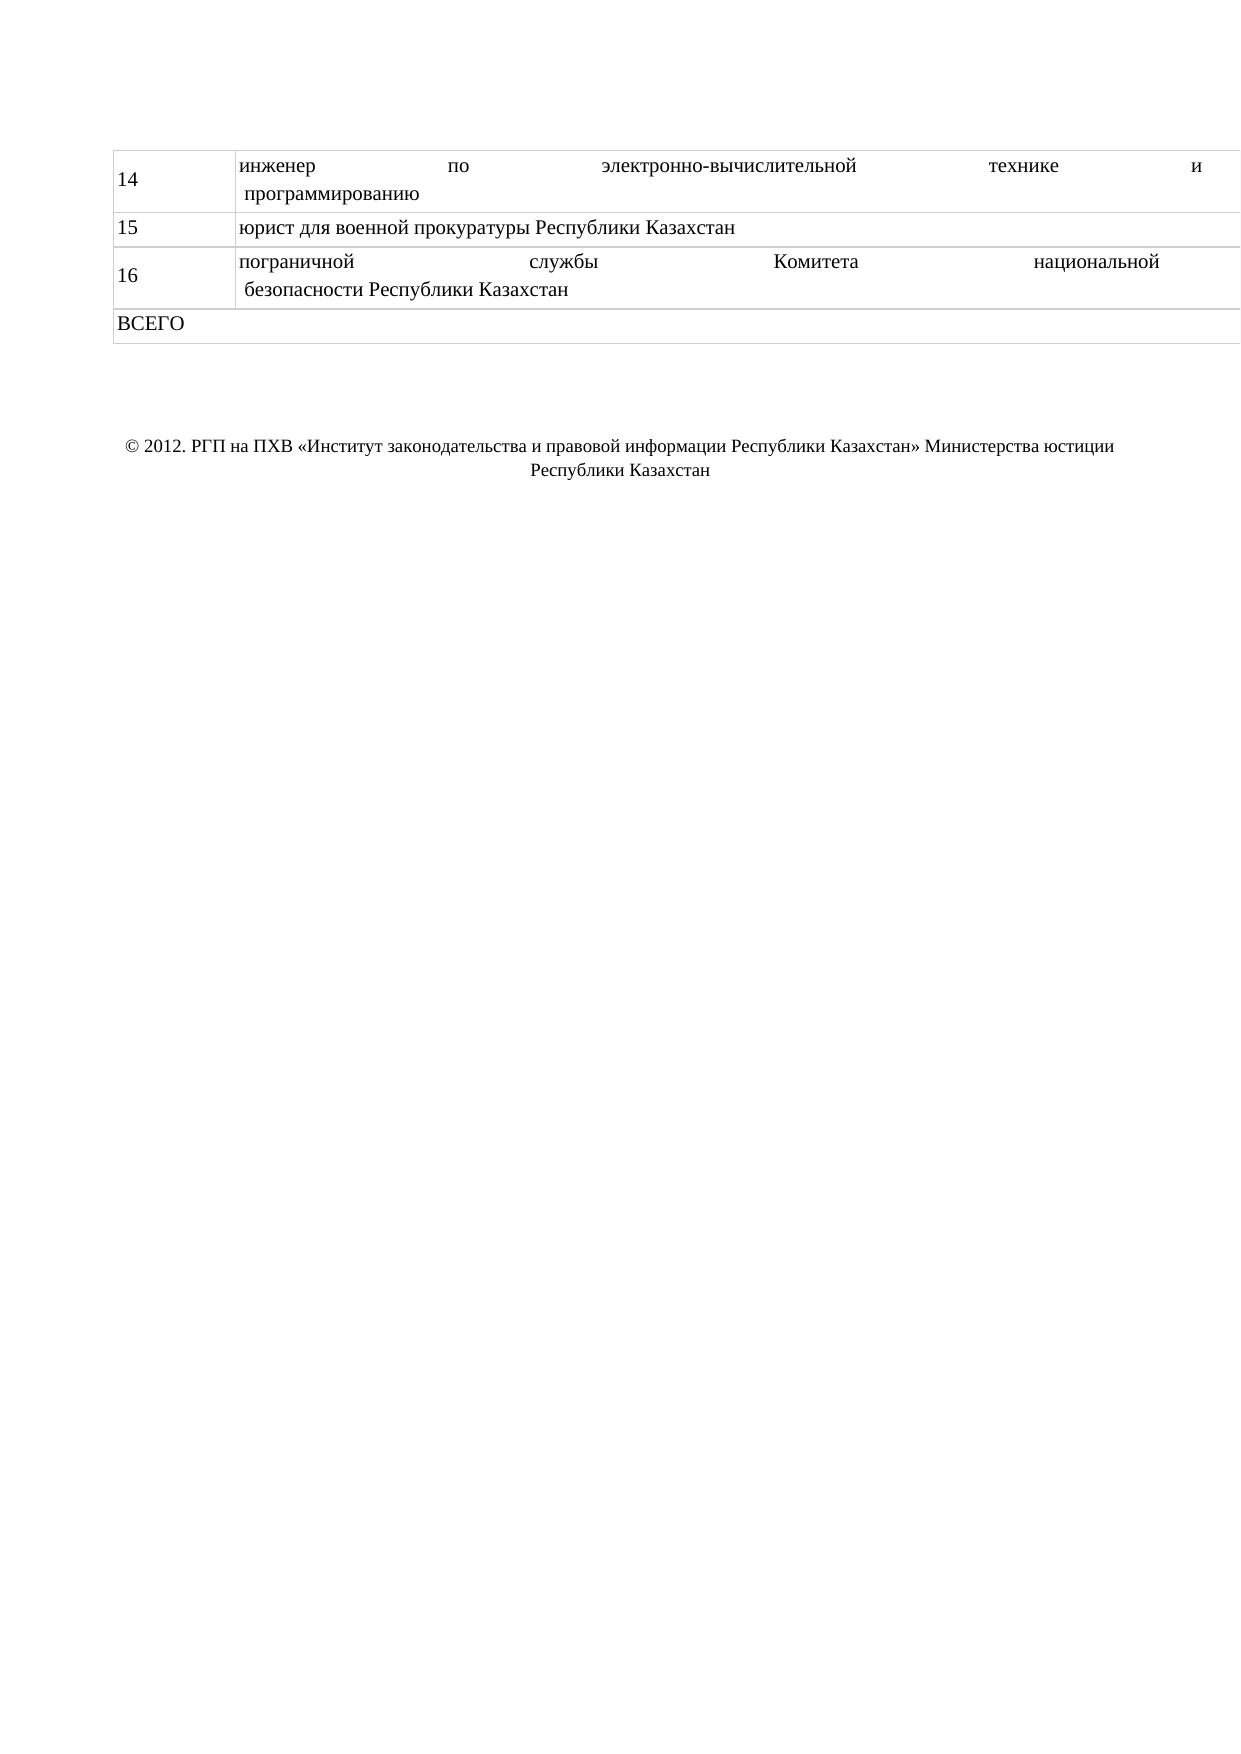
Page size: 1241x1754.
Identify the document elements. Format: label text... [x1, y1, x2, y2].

table_cell 16 [114, 248, 235, 308]
text © 2012. РГП на ПХВ «Институт законодательства и правовой информации Республики Казахстан» Министерства юстиции Республики Казахстан [112, 434, 1128, 481]
table_cell пограничной службы Комитета национальной безопасности Республики Казахстан [236, 248, 1240, 308]
table_cell юрист для военной прокуратуры Республики Казахстан [236, 213, 1240, 246]
table_cell ВСЕГО [114, 310, 1240, 343]
table_cell 15 [114, 213, 235, 246]
table_cell 14 [114, 151, 235, 212]
table_cell инженер по электронно-вычислительной технике и программированию [236, 151, 1240, 212]
